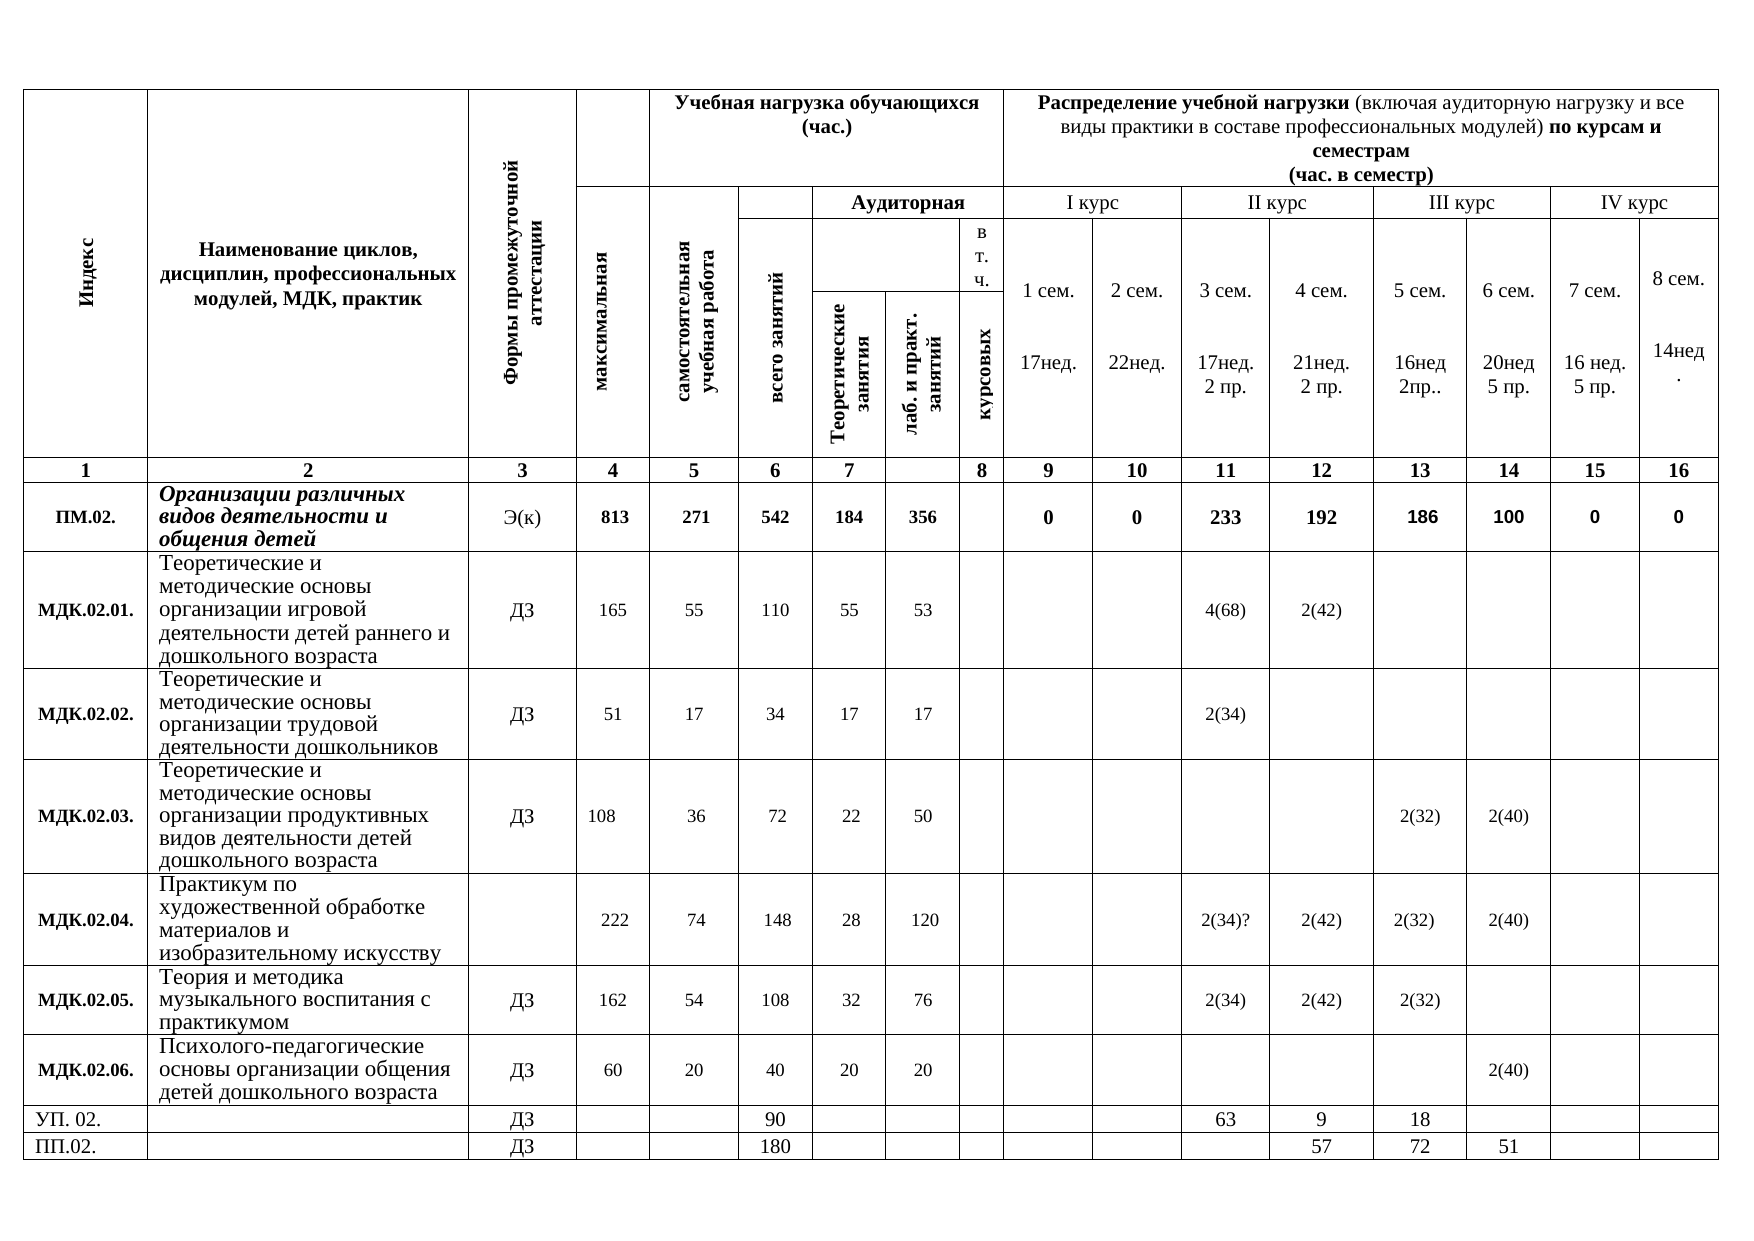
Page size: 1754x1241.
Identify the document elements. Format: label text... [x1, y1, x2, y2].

table_cell [739, 187, 812, 218]
table_cell ДЗ [469, 760, 576, 872]
table_cell 7 сем. 16 нед. 5 пр. [1551, 219, 1639, 457]
table_cell [1004, 1106, 1092, 1132]
table_cell 60 [577, 1035, 649, 1104]
table_cell [1182, 760, 1269, 872]
table_cell [1551, 1035, 1639, 1104]
table_cell МДК.02.04. [24, 874, 147, 965]
table_cell Э(к) [469, 483, 576, 551]
table_cell 14 [1467, 458, 1550, 482]
table_cell 542 [739, 483, 812, 551]
table_cell 0 [1551, 483, 1639, 551]
table_cell максимальная [577, 187, 649, 457]
table_cell 192 [1270, 483, 1373, 551]
table_cell Теоретические и методические основы организации трудовой деятельности дошкольников [148, 669, 468, 759]
table_cell IV курс [1551, 187, 1718, 218]
table_cell 233 [1182, 483, 1269, 551]
table_cell [960, 669, 1003, 759]
table_cell [813, 1133, 885, 1159]
table_cell [1093, 1035, 1181, 1104]
table_cell 51 [1467, 1133, 1550, 1159]
table_cell [1093, 552, 1181, 668]
table_cell [1004, 966, 1092, 1034]
table_cell 813 [577, 483, 649, 551]
table_cell 17 [886, 669, 959, 759]
table_cell 2(42) [1270, 966, 1373, 1034]
table_cell УП. 02. [24, 1106, 147, 1132]
table_cell МДК.02.01. [24, 552, 147, 668]
table_cell [1182, 1133, 1269, 1159]
table_cell 10 [1093, 458, 1181, 482]
table_cell 4 сем. 21нед. 2 пр. [1270, 219, 1373, 457]
table_cell 0 [1093, 483, 1181, 551]
table_cell 1 сем. 17нед. [1004, 219, 1092, 457]
table_cell ДЗ [469, 669, 576, 759]
table_cell [1004, 1035, 1092, 1104]
table_cell [1640, 1035, 1718, 1104]
table_cell 184 [813, 483, 885, 551]
table_cell 50 [886, 760, 959, 872]
table_cell 2(32) [1374, 874, 1466, 965]
table_cell 17 [813, 669, 885, 759]
table_cell [148, 1106, 468, 1132]
table_cell ПМ.02. [24, 483, 147, 551]
table_cell 110 [739, 552, 812, 668]
table_cell ПП.02. [24, 1133, 147, 1159]
table_cell 3 [469, 458, 576, 482]
table_cell [577, 1106, 649, 1132]
table_cell 120 [886, 874, 959, 965]
table_header [577, 90, 649, 186]
table_header Распределение учебной нагрузки (включая аудиторную нагрузку и все виды практики в составе профессиональных модулей) по курсам и семестрам (час. в семестр) [1004, 90, 1718, 186]
table_cell [1640, 966, 1718, 1034]
table_cell 32 [813, 966, 885, 1034]
table_cell 20 [650, 1035, 738, 1104]
table_cell 5 [650, 458, 738, 482]
table_cell МДК.02.02. [24, 669, 147, 759]
table_cell 20 [886, 1035, 959, 1104]
table_cell [1640, 760, 1718, 872]
table_cell 165 [577, 552, 649, 668]
table_cell [1270, 760, 1373, 872]
table_cell 2(40) [1467, 874, 1550, 965]
table_cell 36 [650, 760, 738, 872]
table_cell [1467, 966, 1550, 1034]
table_cell МДК.02.05. [24, 966, 147, 1034]
table_cell 2 [148, 458, 468, 482]
table_cell 57 [1270, 1133, 1373, 1159]
table_cell [1467, 669, 1550, 759]
table_cell [469, 874, 576, 965]
table_cell в т. ч. [960, 219, 1003, 291]
table_cell 90 [739, 1106, 812, 1132]
table_cell ДЗ [469, 1106, 576, 1132]
table_cell 186 [1374, 483, 1466, 551]
table_cell 34 [739, 669, 812, 759]
table_cell 2(32) [1374, 966, 1466, 1034]
table_cell [960, 1133, 1003, 1159]
table_cell 271 [650, 483, 738, 551]
table_cell 4(68) [1182, 552, 1269, 668]
table_cell 108 [577, 760, 649, 872]
table_cell 17 [650, 669, 738, 759]
table_cell 18 [1374, 1106, 1466, 1132]
table_cell Психолого-педагогические основы организации общения детей дошкольного возраста [148, 1035, 468, 1104]
table_cell Организации различных видов деятельности и общения детей [148, 483, 468, 551]
table_cell ДЗ [469, 552, 576, 668]
table_cell [813, 219, 959, 291]
table_cell 2(34) [1182, 669, 1269, 759]
table_cell 8 сем. 14нед. [1640, 219, 1718, 457]
table_cell Теоретические занятия [813, 292, 885, 457]
table_cell 40 [739, 1035, 812, 1104]
table_cell [1640, 1133, 1718, 1159]
table_cell 108 [739, 966, 812, 1034]
table_cell [1093, 874, 1181, 965]
table_cell Теоретические и методические основы организации игровой деятельности детей раннего и дошкольного возраста [148, 552, 468, 668]
table_cell 7 [813, 458, 885, 482]
table_cell всего занятий [739, 219, 812, 457]
table_cell 20 [813, 1035, 885, 1104]
table_header Формы промежуточной аттестации [469, 90, 576, 457]
table_cell [650, 1106, 738, 1132]
table_cell МДК.02.06. [24, 1035, 147, 1104]
table_cell I курс [1004, 187, 1181, 218]
table_cell [1004, 874, 1092, 965]
table_cell ДЗ [469, 1035, 576, 1104]
table_cell 13 [1374, 458, 1466, 482]
table_cell 28 [813, 874, 885, 965]
table_cell 3 сем. 17нед. 2 пр. [1182, 219, 1269, 457]
table_cell [577, 1133, 649, 1159]
table_cell 2(42) [1270, 552, 1373, 668]
table_cell III курс [1374, 187, 1550, 218]
table_cell 2(40) [1467, 1035, 1550, 1104]
table_cell курсовых работ (проектов) [960, 292, 1003, 457]
table_cell 2(42) [1270, 874, 1373, 965]
table_cell [1551, 1133, 1639, 1159]
table_cell [1640, 669, 1718, 759]
table_cell 8 [960, 458, 1003, 482]
table_cell II курс [1182, 187, 1373, 218]
table_cell 356 [886, 483, 959, 551]
table_cell [813, 1106, 885, 1132]
table_cell 2 сем. 22нед. [1093, 219, 1181, 457]
table_cell 55 [650, 552, 738, 668]
table_cell 0 [1640, 483, 1718, 551]
table_cell [886, 1133, 959, 1159]
table_cell [1551, 1106, 1639, 1132]
table_cell 1 [24, 458, 147, 482]
table_cell 15 [1551, 458, 1639, 482]
table_cell [1004, 760, 1092, 872]
table_cell [1551, 760, 1639, 872]
table_cell 2(34)? [1182, 874, 1269, 965]
table_cell [1374, 1035, 1466, 1104]
table_cell 12 [1270, 458, 1373, 482]
table_cell 53 [886, 552, 959, 668]
table_cell Практикум по художественной обработке материалов и изобразительному искусству [148, 874, 468, 965]
table_cell Теоретические и методические основы организации продуктивных видов деятельности детей дошкольного возраста [148, 760, 468, 872]
table_cell [960, 966, 1003, 1034]
table_cell 72 [1374, 1133, 1466, 1159]
table_cell Аудиторная [813, 187, 1003, 218]
table_cell [1093, 760, 1181, 872]
table_cell 63 [1182, 1106, 1269, 1132]
table_cell [1640, 874, 1718, 965]
table_cell 0 [1004, 483, 1092, 551]
table_cell 162 [577, 966, 649, 1034]
table_cell [1551, 552, 1639, 668]
table_cell 100 [1467, 483, 1550, 551]
table_cell 2(40) [1467, 760, 1550, 872]
table_cell [650, 1133, 738, 1159]
table_cell [148, 1133, 468, 1159]
table_header Учебная нагрузка обучающихся (час.) [650, 90, 1003, 186]
table_cell [1270, 1035, 1373, 1104]
table_cell [1551, 966, 1639, 1034]
table_header Наименование циклов, дисциплин, профессиональных модулей, МДК, практик [148, 90, 468, 457]
table_cell [1004, 552, 1092, 668]
table_cell 9 [1270, 1106, 1373, 1132]
table_cell [960, 760, 1003, 872]
table_cell 76 [886, 966, 959, 1034]
table_cell 222 [577, 874, 649, 965]
table_cell 180 [739, 1133, 812, 1159]
table_cell [960, 1106, 1003, 1132]
table_cell 9 [1004, 458, 1092, 482]
table_cell [1182, 1035, 1269, 1104]
table_cell 2(34) [1182, 966, 1269, 1034]
table_cell [1467, 552, 1550, 668]
table_cell [886, 458, 959, 482]
table_cell [1551, 874, 1639, 965]
table_cell 55 [813, 552, 885, 668]
table_cell 51 [577, 669, 649, 759]
table_cell лаб. и практ. занятий [886, 292, 959, 457]
table_cell [1004, 1133, 1092, 1159]
table_cell 4 [577, 458, 649, 482]
table_cell [1093, 966, 1181, 1034]
table_cell [1374, 552, 1466, 668]
table_cell самостоятельная учебная работа [650, 187, 738, 457]
table_cell [1093, 1133, 1181, 1159]
table_cell 74 [650, 874, 738, 965]
table_cell Теория и методика музыкального воспитания с практикумом [148, 966, 468, 1034]
table_cell [960, 552, 1003, 668]
table_cell [1093, 1106, 1181, 1132]
table_cell [1004, 669, 1092, 759]
table_cell [1270, 669, 1373, 759]
table_cell ДЗ [469, 1133, 576, 1159]
table_cell 22 [813, 760, 885, 872]
table_cell [960, 1035, 1003, 1104]
table_cell 72 [739, 760, 812, 872]
table_header Индекс [24, 90, 147, 457]
table_cell 11 [1182, 458, 1269, 482]
table_cell [886, 1106, 959, 1132]
table_cell [1374, 669, 1466, 759]
table_cell ДЗ [469, 966, 576, 1034]
table_cell [960, 483, 1003, 551]
table_cell [1640, 552, 1718, 668]
table_cell [1640, 1106, 1718, 1132]
table_cell 148 [739, 874, 812, 965]
table_cell [1093, 669, 1181, 759]
table_cell МДК.02.03. [24, 760, 147, 872]
table_cell [960, 874, 1003, 965]
table_cell 54 [650, 966, 738, 1034]
table_cell 2(32) [1374, 760, 1466, 872]
table_cell 16 [1640, 458, 1718, 482]
table_cell [1551, 669, 1639, 759]
table_cell 6 [739, 458, 812, 482]
table_cell 5 сем. 16нед 2пр.. [1374, 219, 1466, 457]
table_cell [1467, 1106, 1550, 1132]
table_cell 6 сем. 20нед 5 пр. [1467, 219, 1550, 457]
